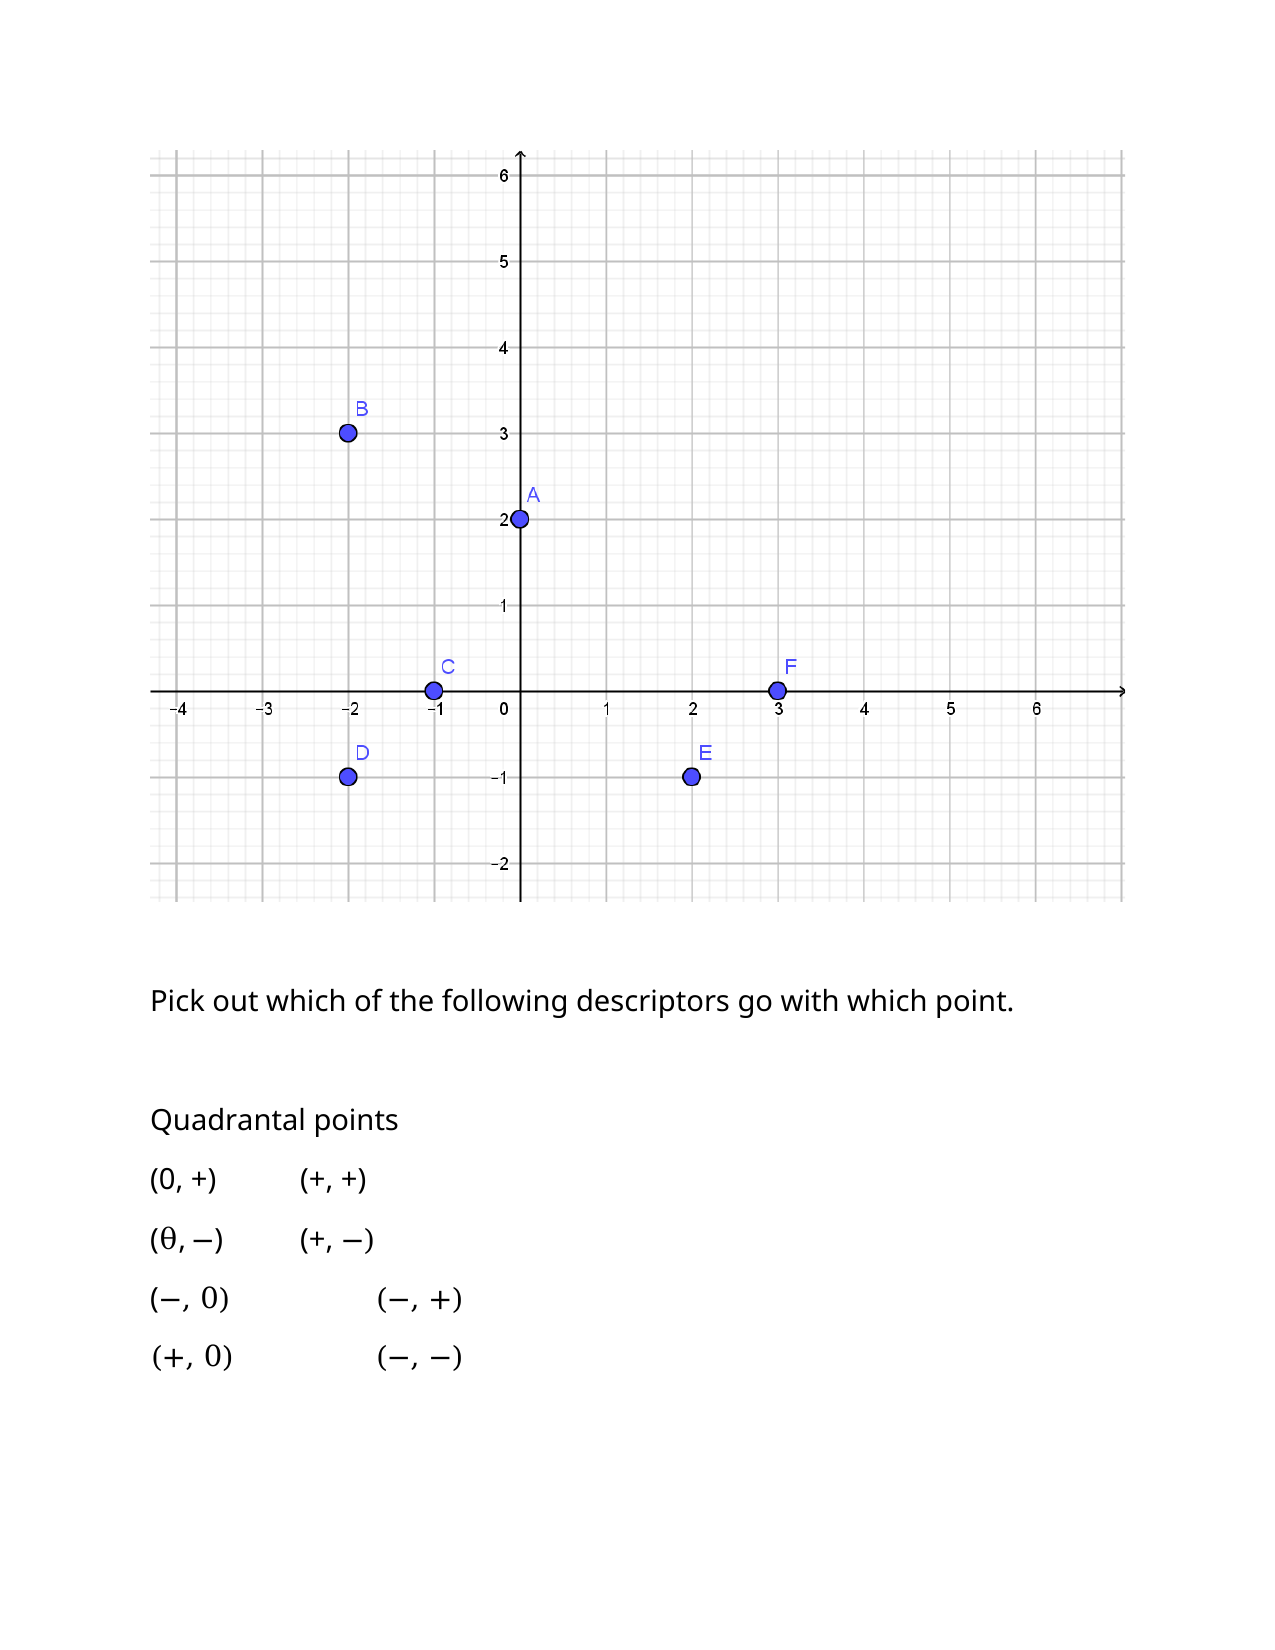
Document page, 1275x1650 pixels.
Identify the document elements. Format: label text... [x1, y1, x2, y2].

text (−, 0) (−, +) [150, 1278, 1125, 1317]
text (+, 0) (−, −) [150, 1337, 1125, 1372]
picture [150, 150, 1125, 902]
text Pick out which of the following descriptors go with which point. [150, 980, 1125, 1020]
text Quadrantal points [150, 1099, 1125, 1139]
text (θ, −) (+, −) [150, 1218, 1125, 1258]
text (0, +) (+, +) [150, 1159, 1125, 1198]
